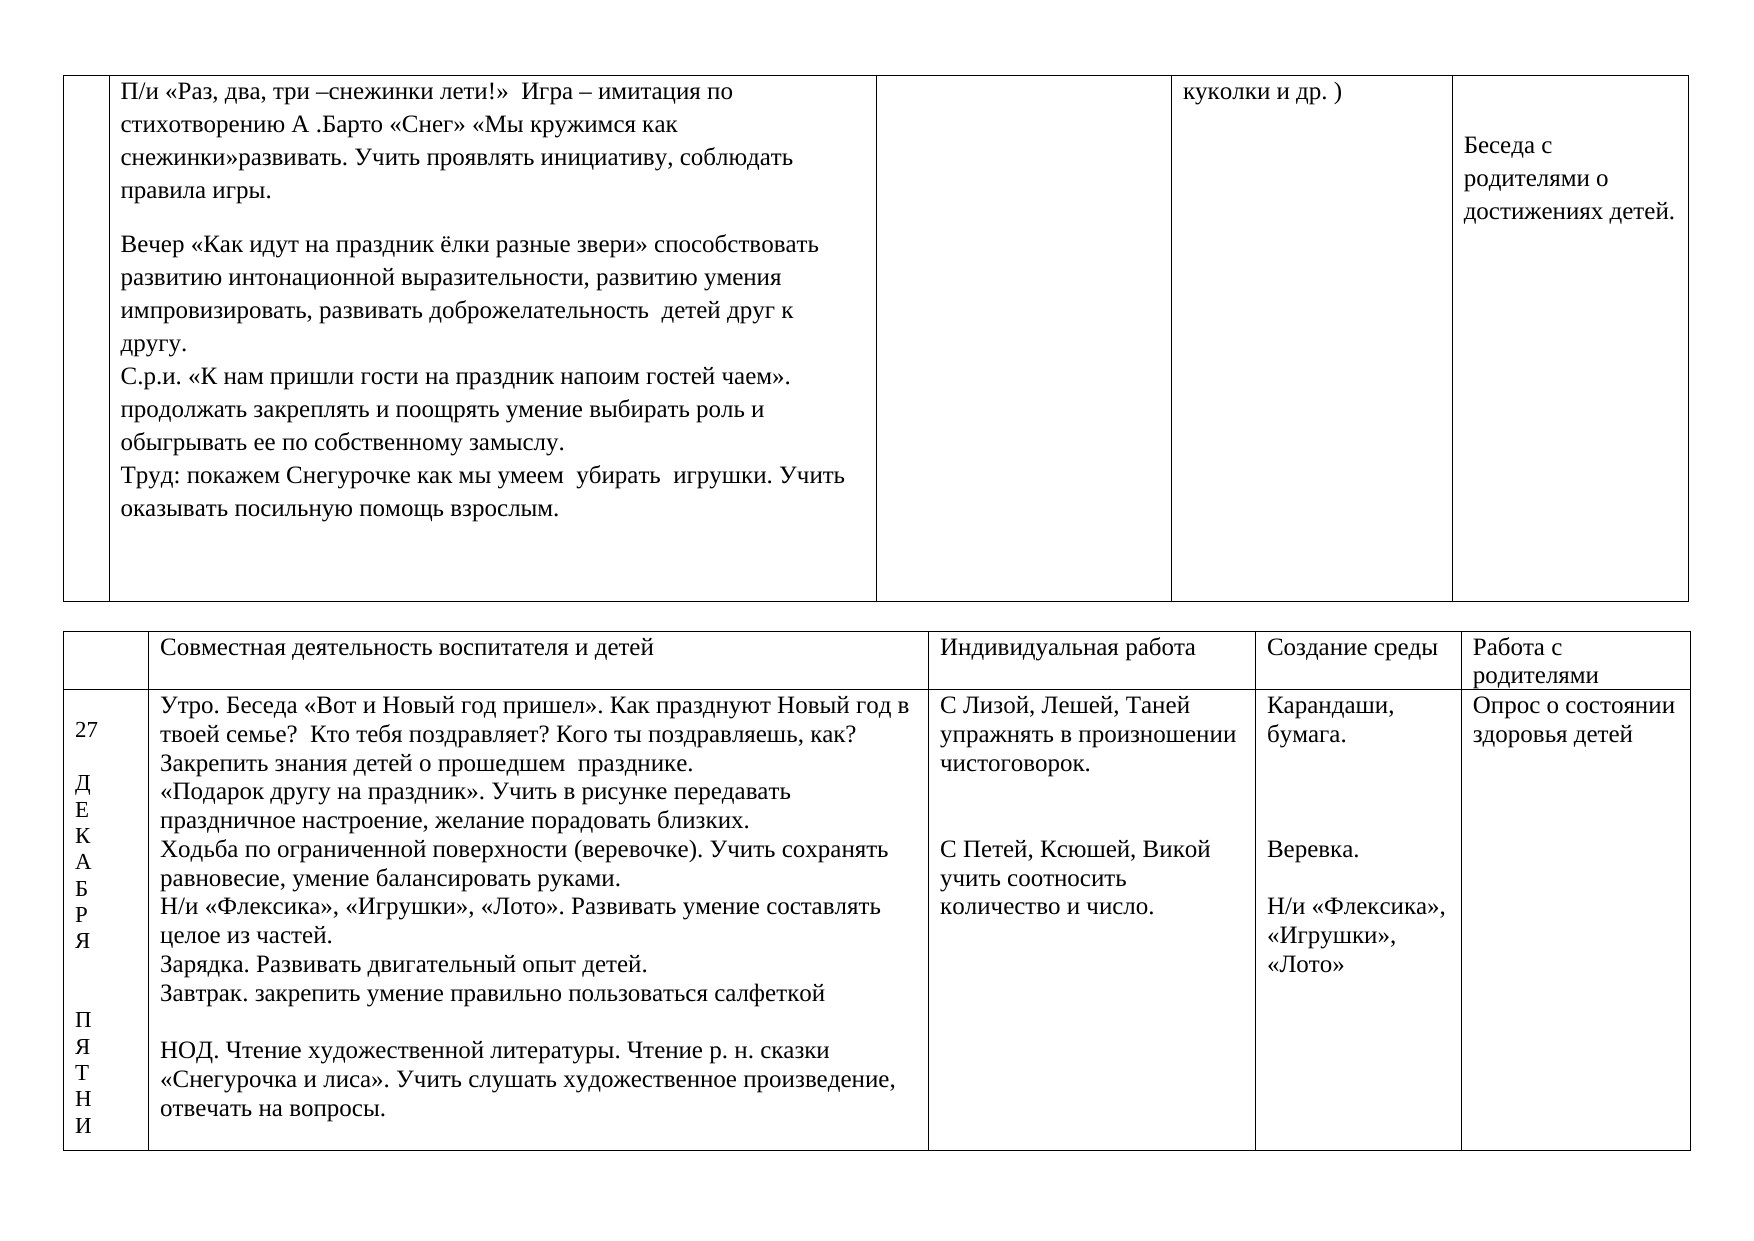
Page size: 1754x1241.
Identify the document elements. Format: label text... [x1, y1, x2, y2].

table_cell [64, 76, 109, 601]
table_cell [877, 76, 1171, 601]
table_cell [1453, 76, 1688, 601]
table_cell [110, 76, 876, 601]
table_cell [1256, 690, 1461, 1150]
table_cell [1462, 690, 1690, 1150]
table_header Создание среды [1256, 632, 1461, 689]
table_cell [929, 690, 1255, 1150]
table_header Индивидуальная работа [929, 632, 1255, 689]
table_header Совместная деятельность воспитателя и детей [149, 632, 928, 689]
table_header [64, 632, 148, 689]
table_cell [149, 690, 928, 1150]
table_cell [64, 690, 148, 1150]
table_header Работа с родителями [1462, 632, 1690, 689]
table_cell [1172, 76, 1452, 601]
